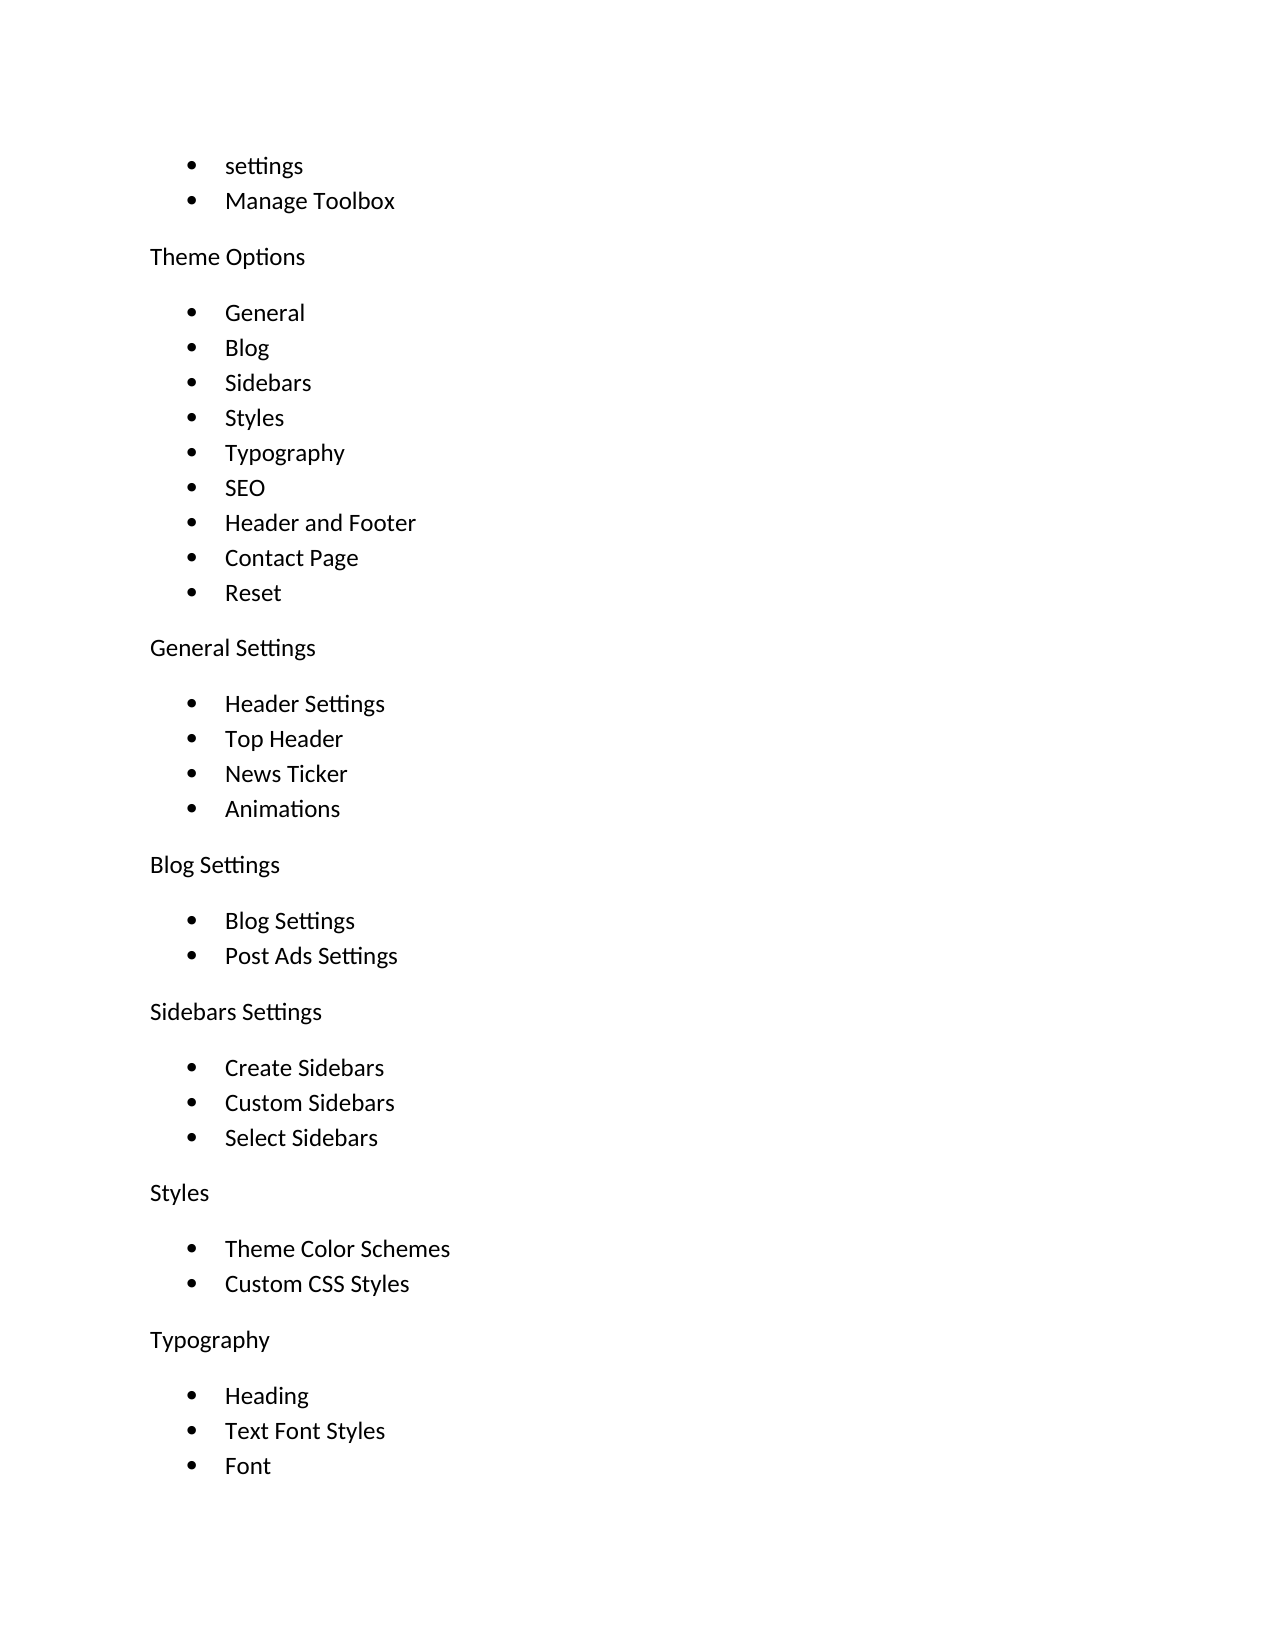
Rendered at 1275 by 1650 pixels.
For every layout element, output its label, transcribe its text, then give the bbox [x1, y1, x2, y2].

text Theme Options [150, 241, 1125, 271]
list Sidebars [187, 367, 1125, 397]
list Animations [187, 793, 1125, 824]
list Blog [187, 332, 1125, 362]
list Theme Color Schemes [187, 1233, 1125, 1264]
text Sidebars Settings [150, 996, 1125, 1026]
list Heading [187, 1380, 1125, 1411]
text Blog Settings [150, 849, 1125, 880]
list Custom CSS Styles [187, 1268, 1125, 1299]
list Create Sidebars [187, 1052, 1125, 1082]
list Text Font Styles [187, 1415, 1125, 1446]
list Manage Toolbox [187, 185, 1125, 216]
list SEO [187, 472, 1125, 502]
list Typography [187, 437, 1125, 467]
list Custom Sidebars [187, 1087, 1125, 1117]
list General [187, 297, 1125, 327]
text General Settings [150, 632, 1125, 663]
list Select Sidebars [187, 1122, 1125, 1152]
text Typography [150, 1324, 1125, 1355]
list Header Settings [187, 688, 1125, 719]
list Font [187, 1450, 1125, 1481]
list Styles [187, 402, 1125, 432]
list News Ticker [187, 758, 1125, 789]
list Reset [187, 577, 1125, 607]
list Blog Settings [187, 905, 1125, 936]
list settings [187, 150, 1125, 181]
list Contact Page [187, 542, 1125, 572]
text Styles [150, 1177, 1125, 1208]
list Header and Footer [187, 507, 1125, 537]
list Top Header [187, 723, 1125, 754]
list Post Ads Settings [187, 940, 1125, 971]
